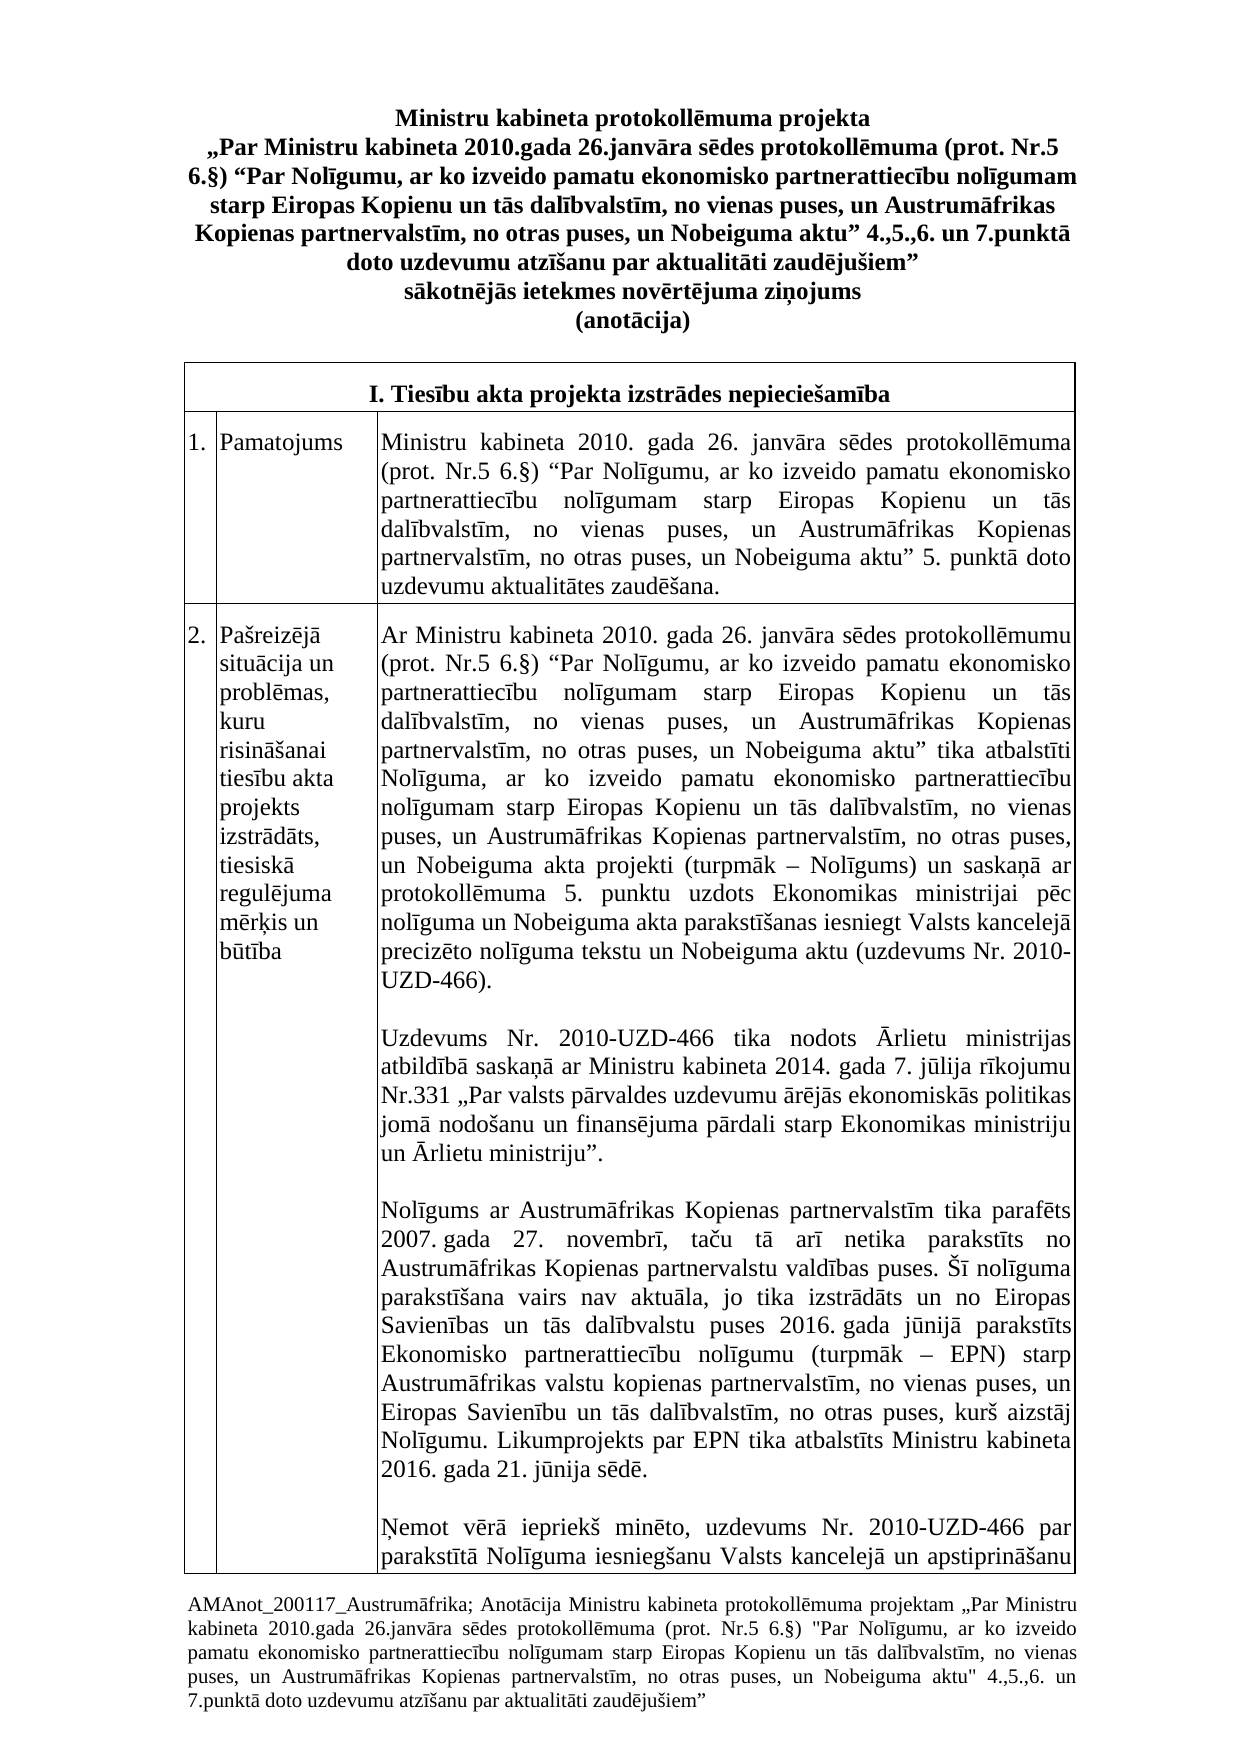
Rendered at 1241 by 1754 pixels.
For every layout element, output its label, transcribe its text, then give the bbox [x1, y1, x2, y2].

table_cell Ministru kabineta 2010. gada 26. janvāra sēdes protokollēmuma (prot. Nr.5 6.§) “Par Nolīgumu, ar ko izveido pamatu ekonomisko partnerattiecību nolīgumam starp Eiropas Kopienu un tās dalībvalstīm, no vienas puses, un Austrumāfrikas Kopienas partnervalstīm, no otras puses, un Nobeiguma aktu” 5. punktā doto uzdevumu aktualitātes zaudēšana. [378, 412, 1074, 603]
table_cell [217, 604, 377, 1573]
table_cell 1. [185, 412, 216, 603]
text „Par Ministru kabineta 2010.gada 26.janvāra sēdes protokollēmuma (prot. Nr.5 6.§) “Par Nolīgumu, ar ko izveido pamatu ekonomisko partnerattiecību nolīgumam starp Eiropas Kopienu un tās dalībvalstīm, no vienas puses, un Austrumāfrikas Kopienas partnervalstīm, no otras puses, un Nobeiguma aktu” 4.,5.,6. un 7.punktā doto uzdevumu atzīšanu par aktualitāti zaudējušiem” [187, 132, 1078, 276]
text Ministru kabineta protokollēmuma projekta [187, 103, 1078, 132]
table_header I. Tiesību akta projekta izstrādes nepieciešamība [185, 363, 1074, 411]
text (anotācija) [187, 305, 1078, 333]
table_cell 2. [185, 604, 216, 1573]
table_cell Pamatojums [217, 412, 377, 603]
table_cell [378, 604, 1074, 1573]
text sākotnējās ietekmes novērtējuma ziņojums [187, 276, 1078, 305]
